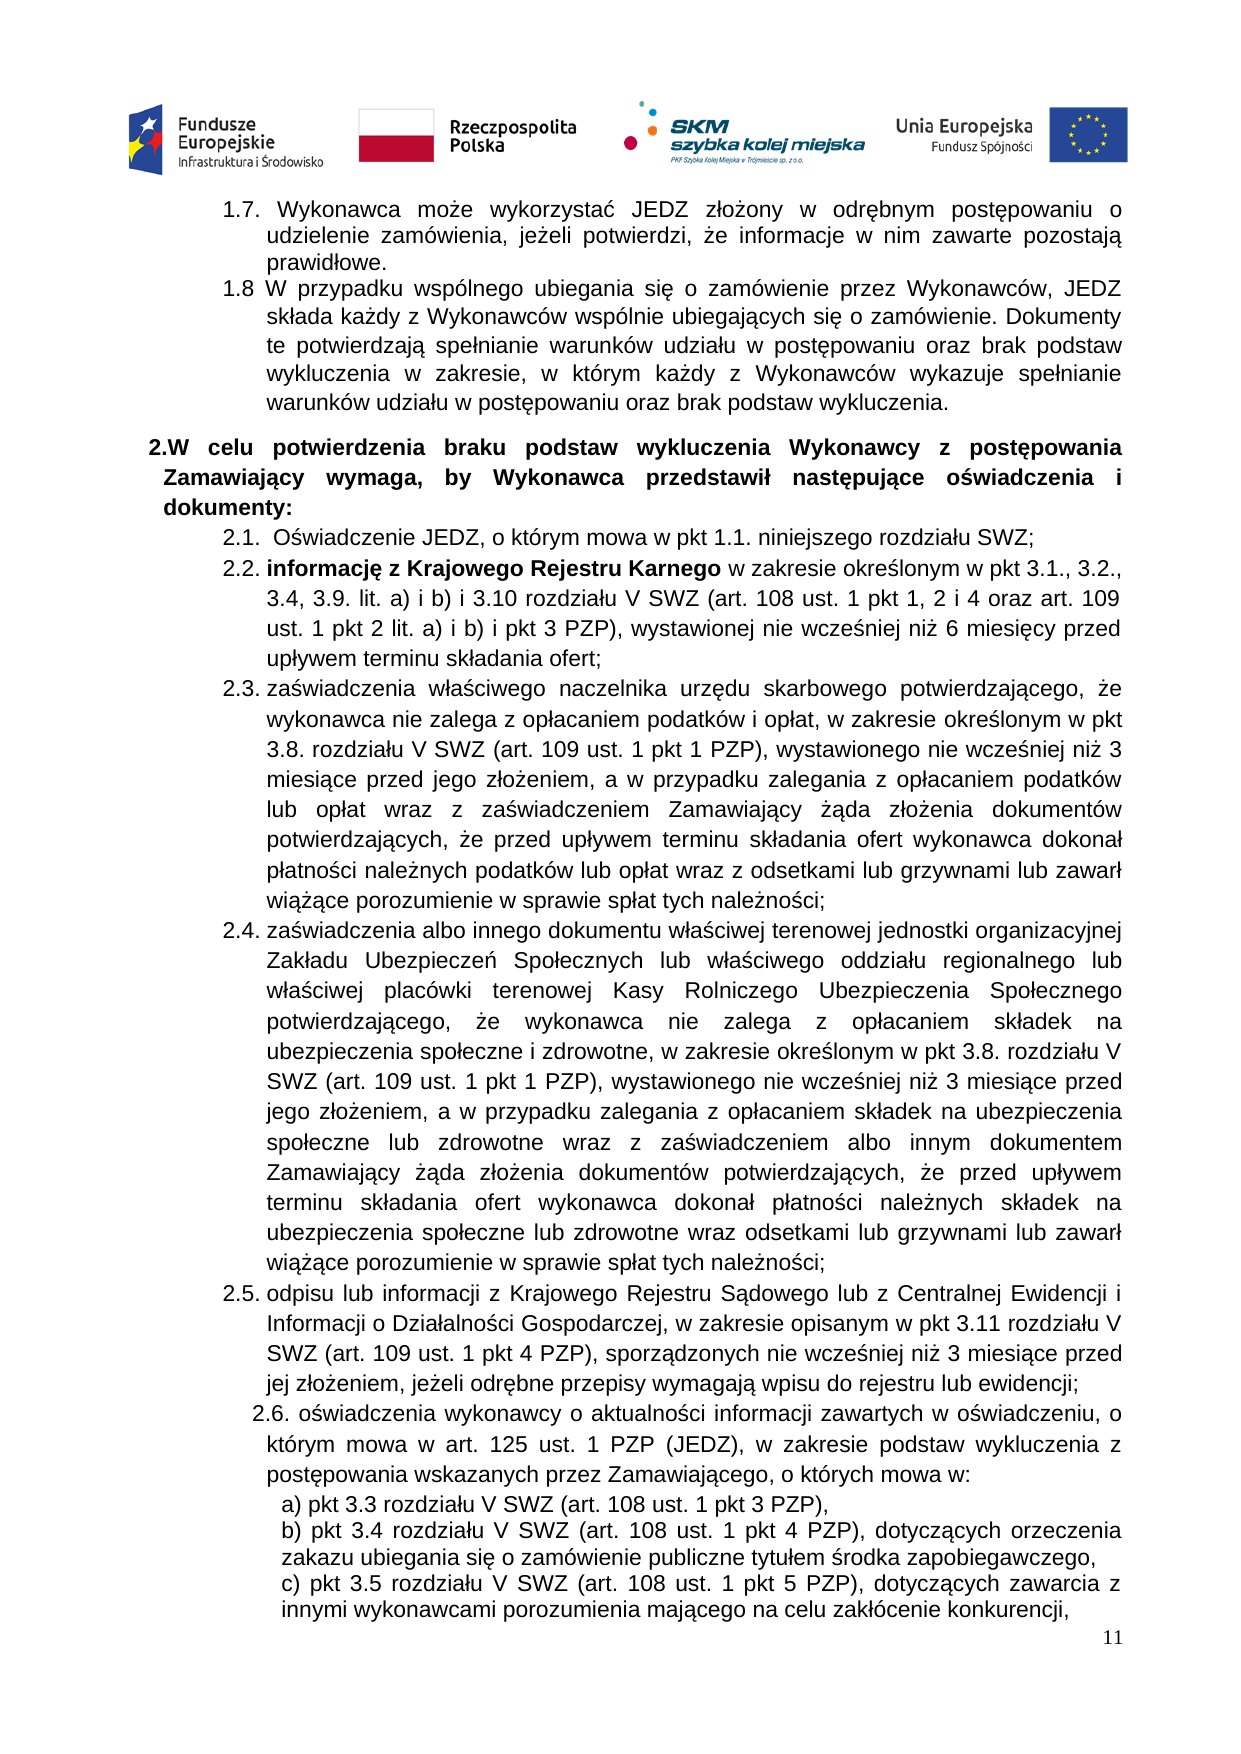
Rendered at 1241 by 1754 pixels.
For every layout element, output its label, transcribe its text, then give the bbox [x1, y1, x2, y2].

list Oświadczenie JEDZ, o którym mowa w pkt 1.1. niniejszego rozdziału SWZ; [222, 524, 1122, 551]
text 1.7. Wykonawca może wykorzystać JEDZ złożony w odrębnym postępowaniu o udzielenie zamówienia, jeżeli potwierdzi, że informacje w nim zawarte pozostają prawidłowe. [222, 196, 1122, 275]
text c) pkt 3.5 rozdziału V SWZ (art. 108 ust. 1 pkt 5 PZP), dotyczących zawarcia z innymi wykonawcami porozumienia mającego na celu zakłócenie konkurencji, [281, 1570, 1122, 1623]
list zaświadczenia właściwego naczelnika urzędu skarbowego potwierdzającego, że wykonawca nie zalega z opłacaniem podatków i opłat, w zakresie określonym w pkt 3.8. rozdziału V SWZ (art. 109 ust. 1 pkt 1 PZP), wystawionego nie wcześniej niż 3 miesiące przed jego złożeniem, a w przypadku zalegania z opłacaniem podatków lub opłat wraz z zaświadczeniem Zamawiający żąda złożenia dokumentów potwierdzających, że przed upływem terminu składania ofert wykonawca dokonał płatności należnych podatków lub opłat wraz z odsetkami lub grzywnami lub zawarł wiążące porozumienie w sprawie spłat tych należności; [222, 675, 1122, 913]
text 2.W celu potwierdzenia braku podstaw wykluczenia Wykonawcy z postępowania Zamawiający wymaga, by Wykonawca przedstawił następujące oświadczenia i dokumenty: [148, 434, 1122, 520]
list zaświadczenia albo innego dokumentu właściwej terenowej jednostki organizacyjnej Zakładu Ubezpieczeń Społecznych lub właściwego oddziału regionalnego lub właściwej placówki terenowej Kasy Rolniczego Ubezpieczenia Społecznego potwierdzającego, że wykonawca nie zalega z opłacaniem składek na ubezpieczenia społeczne i zdrowotne, w zakresie określonym w pkt 3.8. rozdziału V SWZ (art. 109 ust. 1 pkt 1 PZP), wystawionego nie wcześniej niż 3 miesiące przed jego złożeniem, a w przypadku zalegania z opłacaniem składek na ubezpieczenia społeczne lub zdrowotne wraz z zaświadczeniem albo innym dokumentem Zamawiający żąda złożenia dokumentów potwierdzających, że przed upływem terminu składania ofert wykonawca dokonał płatności należnych składek na ubezpieczenia społeczne lub zdrowotne wraz odsetkami lub grzywnami lub zawarł wiążące porozumienie w sprawie spłat tych należności; [222, 917, 1122, 1276]
picture [118, 73, 1144, 196]
list 1.8 W przypadku wspólnego ubiegania się o zamówienie przez Wykonawców, JEDZ składa każdy z Wykonawców wspólnie ubiegających się o zamówienie. Dokumenty te potwierdzają spełnianie warunków udziału w postępowaniu oraz brak podstaw wykluczenia w zakresie, w którym każdy z Wykonawców wykazuje spełnianie warunków udziału w postępowaniu oraz brak podstaw wykluczenia. [222, 275, 1122, 415]
text b) pkt 3.4 rozdziału V SWZ (art. 108 ust. 1 pkt 4 PZP), dotyczących orzeczenia zakazu ubiegania się o zamówienie publiczne tytułem środka zapobiegawczego, [281, 1517, 1122, 1570]
list odpisu lub informacji z Krajowego Rejestru Sądowego lub z Centralnej Ewidencji i Informacji o Działalności Gospodarczej, w zakresie opisanym w pkt 3.11 rozdziału V SWZ (art. 109 ust. 1 pkt 4 PZP), sporządzonych nie wcześniej niż 3 miesiące przed jej złożeniem, jeżeli odrębne przepisy wymagają wpisu do rejestru lub ewidencji; [222, 1279, 1122, 1396]
list informację z Krajowego Rejestru Karnego w zakresie określonym w pkt 3.1., 3.2., 3.4, 3.9. lit. a) i b) i 3.10 rozdziału V SWZ (art. 108 ust. 1 pkt 1, 2 i 4 oraz art. 109 ust. 1 pkt 2 lit. a) i b) i pkt 3 PZP), wystawionej nie wcześniej niż 6 miesięcy przed upływem terminu składania ofert; [222, 554, 1122, 671]
list oświadczenia wykonawcy o aktualności informacji zawartych w oświadczeniu, o którym mowa w art. 125 ust. 1 PZP (JEDZ), w zakresie podstaw wykluczenia z postępowania wskazanych przez Zamawiającego, o których mowa w: [252, 1400, 1122, 1487]
text a) pkt 3.3 rozdziału V SWZ (art. 108 ust. 1 pkt 3 PZP), [281, 1491, 1122, 1517]
